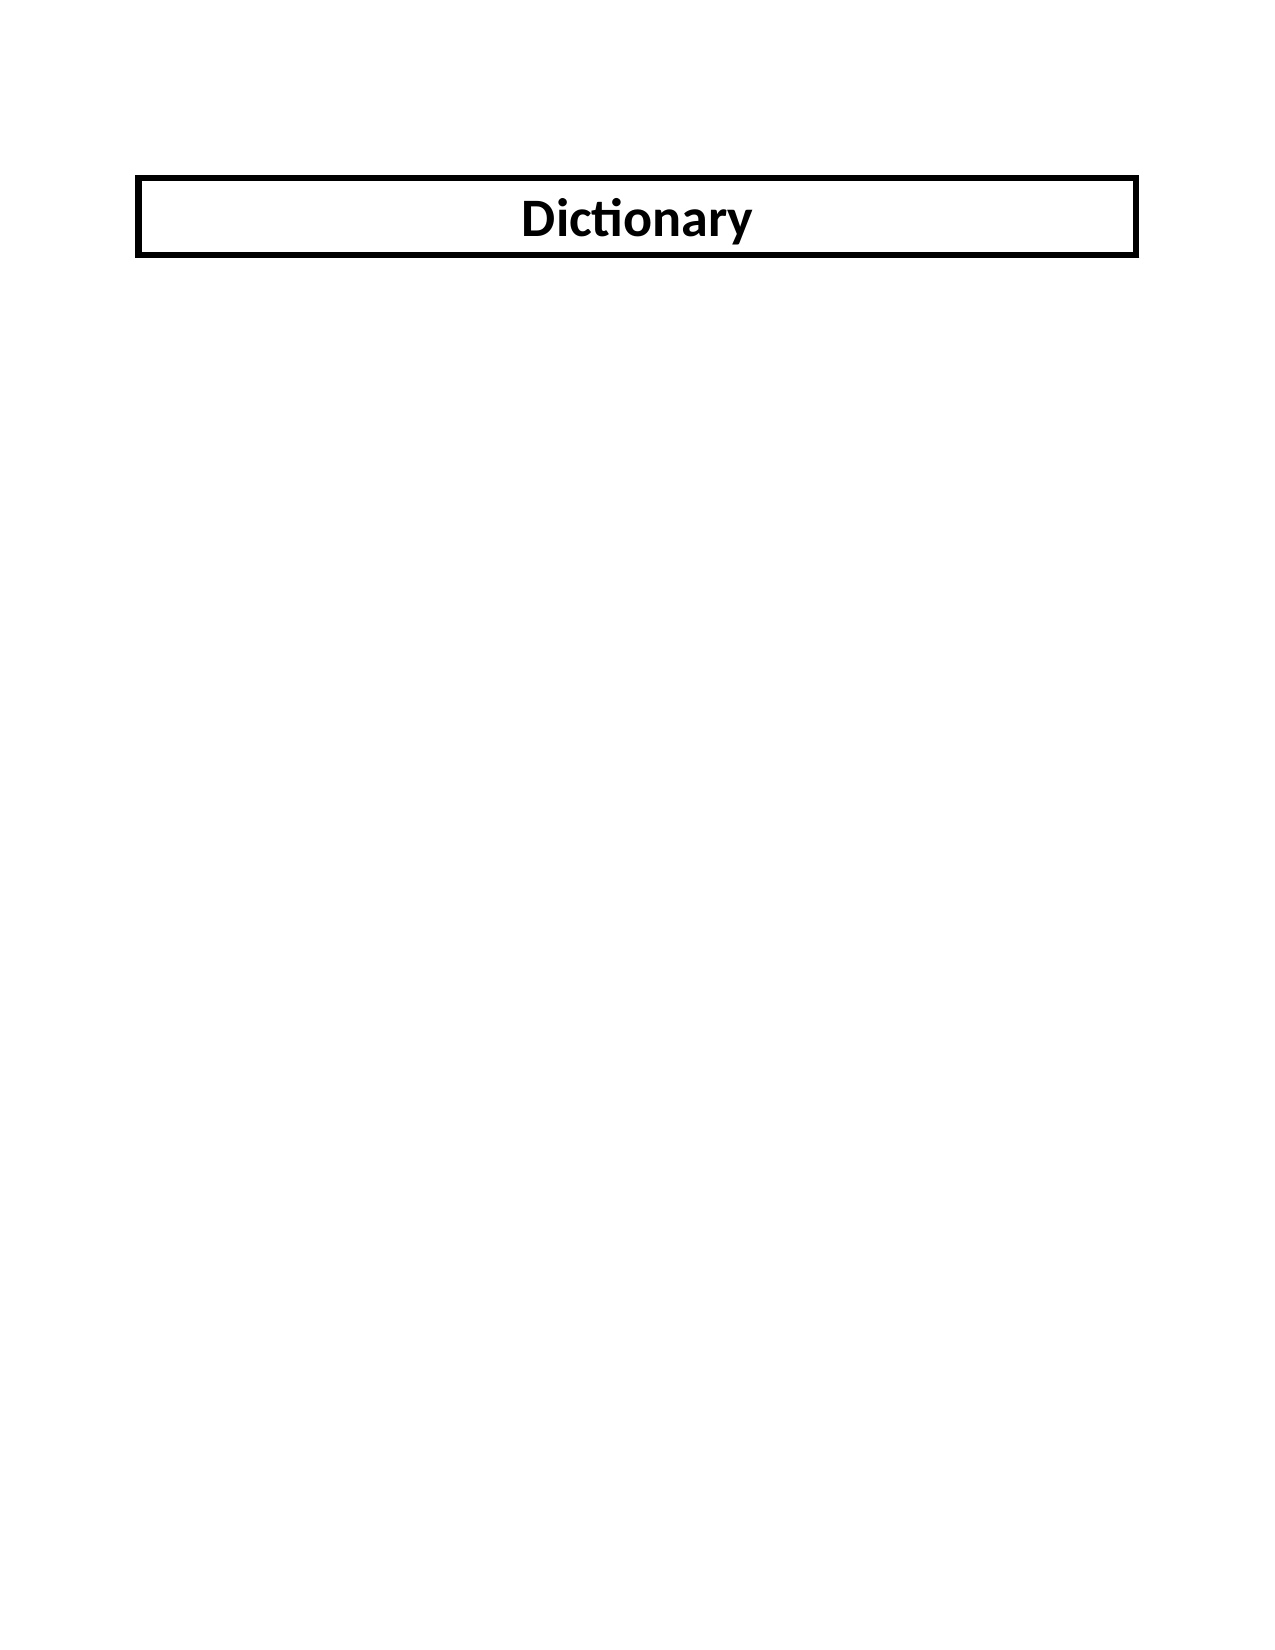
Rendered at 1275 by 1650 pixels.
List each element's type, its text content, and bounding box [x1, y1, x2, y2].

subtitle Dictionary [142, 181, 1133, 252]
